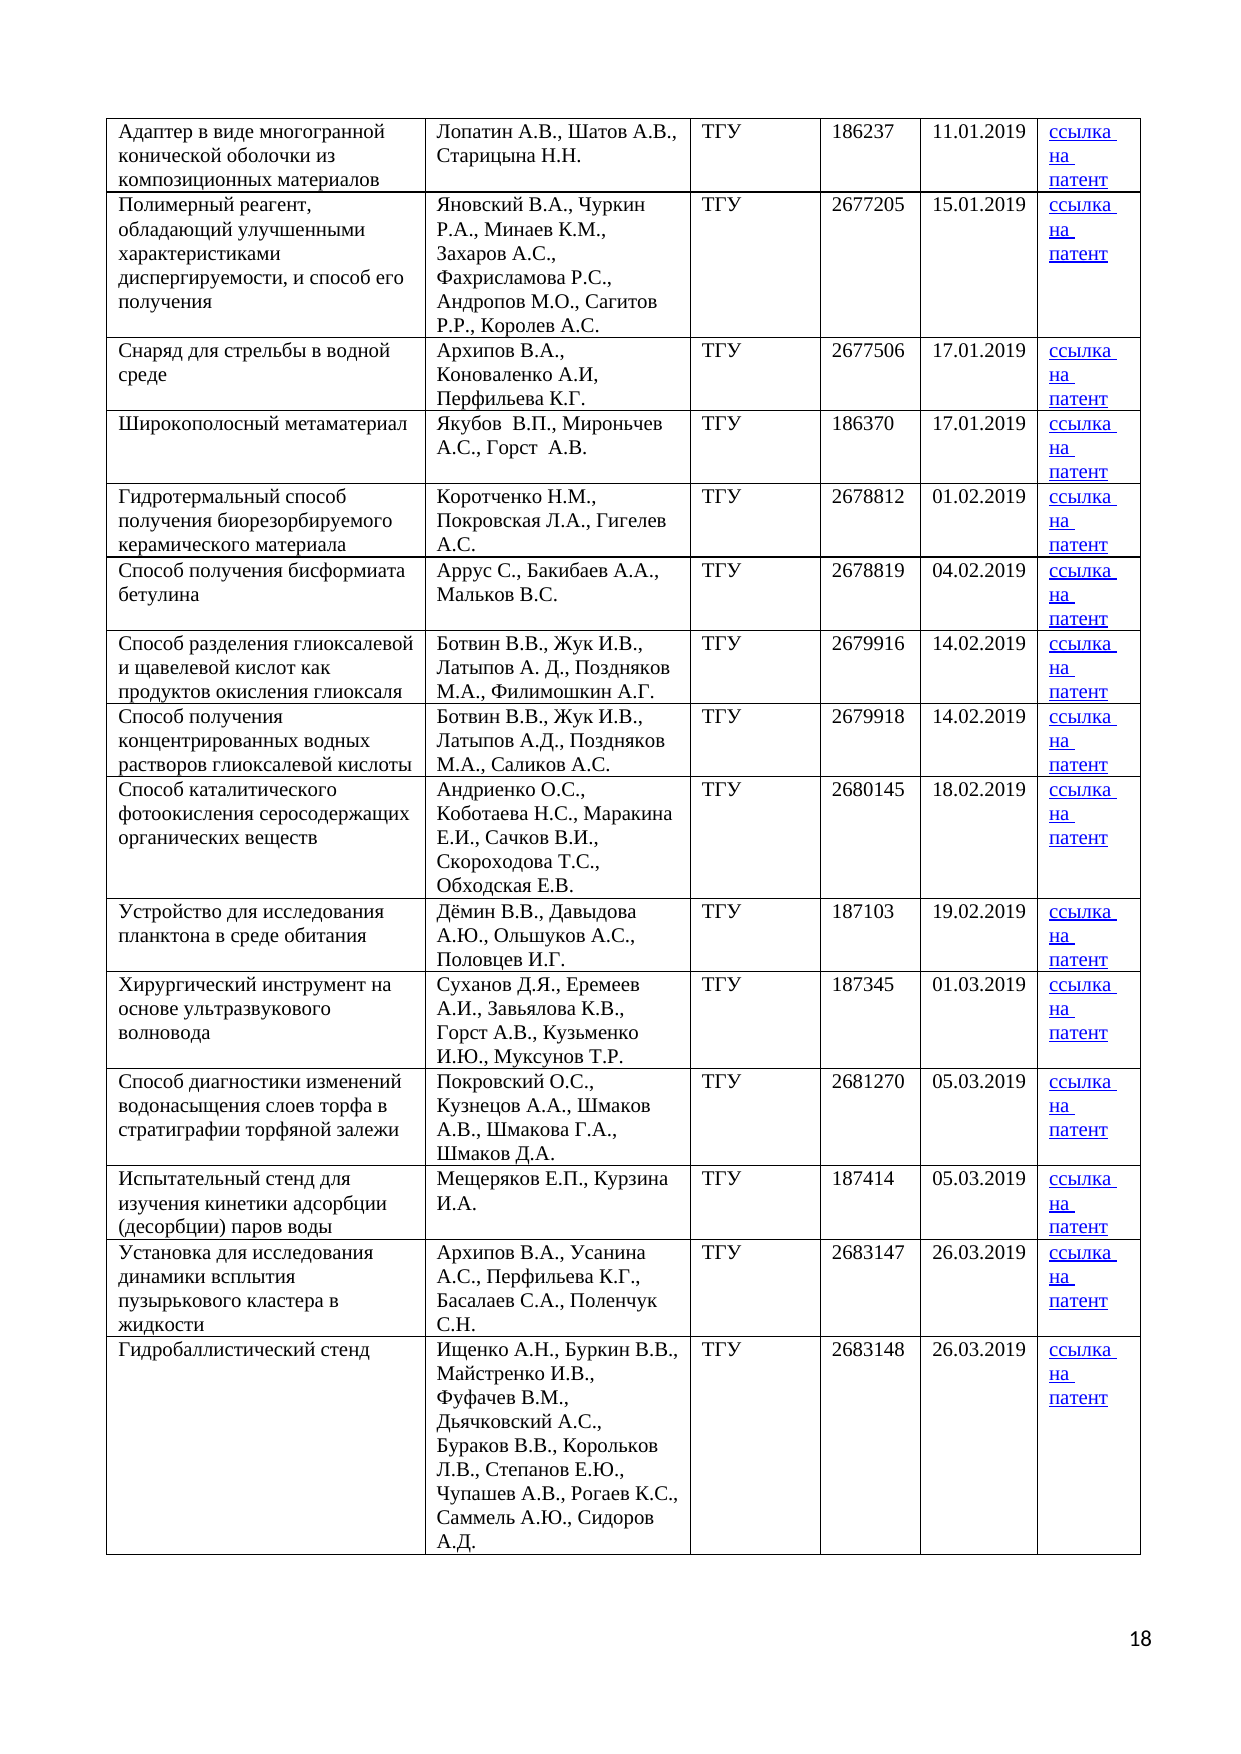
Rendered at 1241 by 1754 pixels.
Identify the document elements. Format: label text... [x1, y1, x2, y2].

table_cell 2678819 [821, 558, 920, 630]
table_cell Якубов В.П., Мироньчев А.С., Горст А.В. [426, 411, 690, 483]
table_cell Способ разделения глиоксалевой и щавелевой кислот как продуктов окисления глиоксаля [107, 631, 425, 703]
table_cell Суханов Д.Я., Еремеев А.И., Завьялова К.В., Горст А.В., Кузьменко И.Ю., Муксунов Т.Р. [426, 972, 690, 1068]
table_cell Установка для исследования динамики всплытия пузырькового кластера в жидкости [107, 1240, 425, 1336]
table_cell Гидробаллистический стенд [107, 1337, 425, 1553]
table_cell ссылка на патент [1038, 1069, 1140, 1165]
table_cell ТГУ [691, 1337, 820, 1553]
table_cell Широкополосный метаматериал [107, 411, 425, 483]
table_cell 186370 [821, 411, 920, 483]
table_cell Дёмин В.В., Давыдова А.Ю., Ольшуков А.С., Половцев И.Г. [426, 899, 690, 971]
table_cell 19.02.2019 [921, 899, 1037, 971]
table_cell 187103 [821, 899, 920, 971]
table_cell 18.02.2019 [921, 777, 1037, 897]
table_cell ТГУ [691, 193, 820, 337]
table_cell ссылка на патент [1038, 411, 1140, 483]
table_cell 14.02.2019 [921, 704, 1037, 776]
table_cell Покровский О.С., Кузнецов А.А., Шмаков А.В., Шмакова Г.А., Шмаков Д.А. [426, 1069, 690, 1165]
table_cell ссылка на патент [1038, 1166, 1140, 1238]
table_cell 2679916 [821, 631, 920, 703]
table_cell ТГУ [691, 777, 820, 897]
table_cell Гидротермальный способ получения биорезорбируемого керамического материала [107, 484, 425, 556]
table_cell Способ получения концентрированных водных растворов глиоксалевой кислоты [107, 704, 425, 776]
table_cell 01.02.2019 [921, 484, 1037, 556]
table_cell ссылка на патент [1038, 484, 1140, 556]
table_cell ссылка на патент [1038, 972, 1140, 1068]
table_cell 2677506 [821, 338, 920, 410]
table_cell ТГУ [691, 631, 820, 703]
table_cell Лопатин А.В., Шатов А.В., Старицына Н.Н. [426, 119, 690, 191]
table_cell ссылка на патент [1038, 119, 1140, 191]
table_cell ТГУ [691, 1240, 820, 1336]
table_cell 04.02.2019 [921, 558, 1037, 630]
table_cell Ботвин В.В., Жук И.В., Латыпов А. Д., Поздняков М.А., Филимошкин А.Г. [426, 631, 690, 703]
table_cell ТГУ [691, 411, 820, 483]
table_cell ТГУ [691, 119, 820, 191]
table_cell 187345 [821, 972, 920, 1068]
table_cell 05.03.2019 [921, 1166, 1037, 1238]
table_cell ссылка на патент [1038, 1240, 1140, 1336]
table_cell ссылка на патент [1038, 558, 1140, 630]
table_cell Ботвин В.В., Жук И.В., Латыпов А.Д., Поздняков М.А., Саликов А.С. [426, 704, 690, 776]
table_cell ссылка на патент [1038, 899, 1140, 971]
table_cell 14.02.2019 [921, 631, 1037, 703]
table_cell ТГУ [691, 338, 820, 410]
table_cell Андриенко О.С., Коботаева Н.С., Маракина Е.И., Сачков В.И., Скороходова Т.С., Обходская Е.В. [426, 777, 690, 897]
table_cell Способ получения бисформиата бетулина [107, 558, 425, 630]
table_cell Аррус С., Бакибаев А.А., Мальков В.С. [426, 558, 690, 630]
table_cell ссылка на патент [1038, 338, 1140, 410]
table_cell 2677205 [821, 193, 920, 337]
table_cell Адаптер в виде многогранной конической оболочки из композиционных материалов [107, 119, 425, 191]
table_cell 2680145 [821, 777, 920, 897]
table_cell 05.03.2019 [921, 1069, 1037, 1165]
table_cell 26.03.2019 [921, 1240, 1037, 1336]
table_cell Способ каталитического фотоокисления серосодержащих органических веществ [107, 777, 425, 897]
table_cell Снаряд для стрельбы в водной среде [107, 338, 425, 410]
table_cell 186237 [821, 119, 920, 191]
table_cell Архипов В.А., Коноваленко А.И, Перфильева К.Г. [426, 338, 690, 410]
table_cell ссылка на патент [1038, 1337, 1140, 1553]
table_cell 17.01.2019 [921, 411, 1037, 483]
table_cell Испытательный стенд для изучения кинетики адсорбции (десорбции) паров воды [107, 1166, 425, 1238]
table_cell ТГУ [691, 1166, 820, 1238]
table_cell 11.01.2019 [921, 119, 1037, 191]
table_cell 187414 [821, 1166, 920, 1238]
table_cell 2678812 [821, 484, 920, 556]
table_cell Мещеряков Е.П., Курзина И.А. [426, 1166, 690, 1238]
table_cell Архипов В.А., Усанина А.С., Перфильева К.Г., Басалаев С.А., Поленчук С.Н. [426, 1240, 690, 1336]
table_cell ТГУ [691, 704, 820, 776]
table_cell Яновский В.А., Чуркин Р.А., Минаев К.М., Захаров А.С., Фахрисламова Р.С., Андропов М.О., Сагитов Р.Р., Королев А.С. [426, 193, 690, 337]
table_cell ссылка на патент [1038, 631, 1140, 703]
table_cell 2681270 [821, 1069, 920, 1165]
table_cell Способ диагностики изменений водонасыщения слоев торфа в стратиграфии торфяной залежи [107, 1069, 425, 1165]
table_cell ссылка на патент [1038, 193, 1140, 337]
table_cell 17.01.2019 [921, 338, 1037, 410]
table_cell Полимерный реагент, обладающий улучшенными характеристиками диспергируемости, и способ его получения [107, 193, 425, 337]
table_cell 2683148 [821, 1337, 920, 1553]
table_cell ТГУ [691, 484, 820, 556]
table_cell ТГУ [691, 558, 820, 630]
table_cell 15.01.2019 [921, 193, 1037, 337]
table_cell ТГУ [691, 972, 820, 1068]
table_cell ссылка на патент [1038, 777, 1140, 897]
table_cell 2683147 [821, 1240, 920, 1336]
table_cell 2679918 [821, 704, 920, 776]
table_cell Хирургический инструмент на основе ультразвукового волновода [107, 972, 425, 1068]
table_cell ТГУ [691, 1069, 820, 1165]
table_cell Коротченко Н.М., Покровская Л.А., Гигелев А.С. [426, 484, 690, 556]
table_cell 01.03.2019 [921, 972, 1037, 1068]
table_cell Устройство для исследования планктона в среде обитания [107, 899, 425, 971]
table_cell Ищенко А.Н., Буркин В.В., Майстренко И.В., Фуфачев В.М., Дьячковский А.С., Бураков В.В., Корольков Л.В., Степанов Е.Ю., Чупашев А.В., Рогаев К.С., Саммель А.Ю., Сидоров А.Д. [426, 1337, 690, 1553]
table_cell ТГУ [691, 899, 820, 971]
table_cell ссылка на патент [1038, 704, 1140, 776]
table_cell 26.03.2019 [921, 1337, 1037, 1553]
